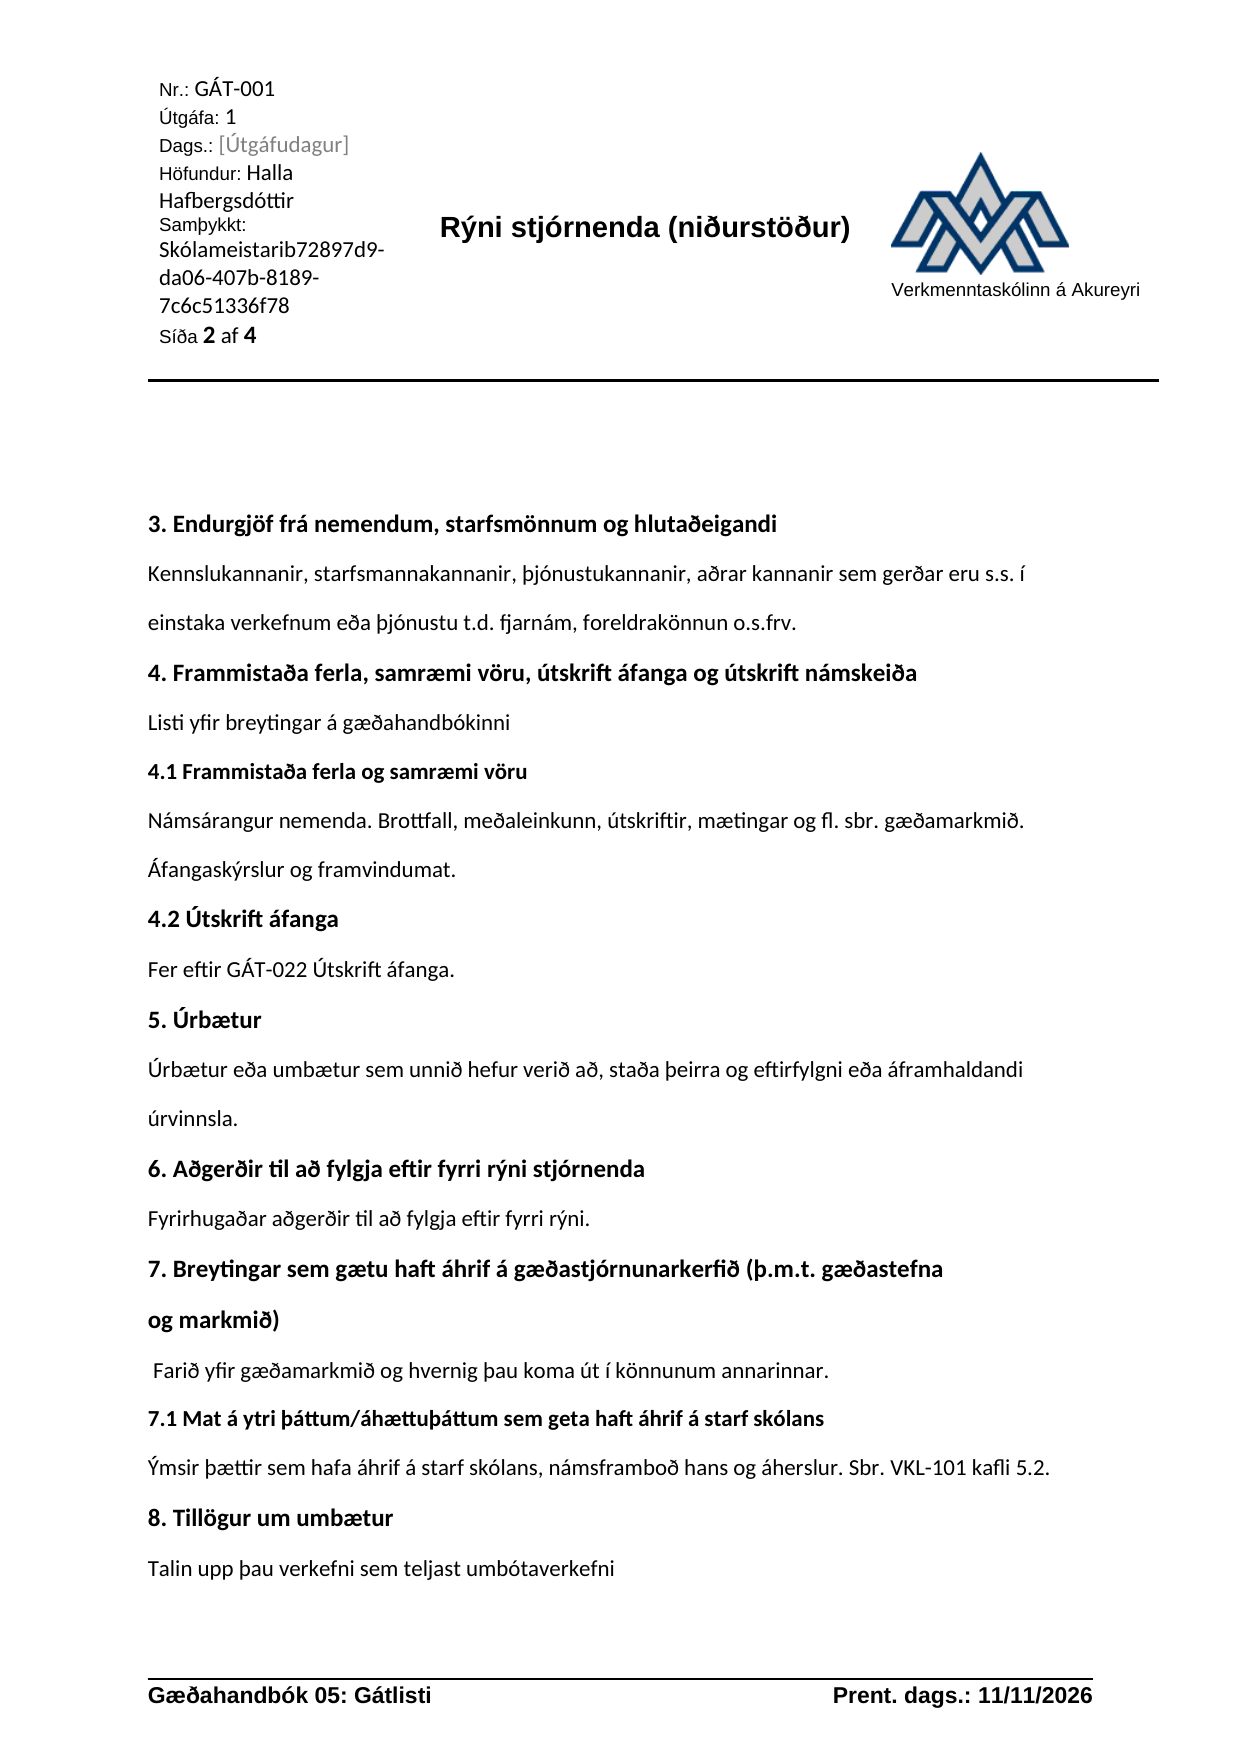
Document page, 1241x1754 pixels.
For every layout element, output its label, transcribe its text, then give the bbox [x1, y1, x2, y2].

text 4.2 Útskrift áfanga [148, 903, 1093, 934]
text 3. Endurgjöf frá nemendum, starfsmönnum og hlutaðeigandi [148, 508, 1093, 538]
text 8. Tillögur um umbætur [148, 1502, 1093, 1533]
text einstaka verkefnum eða þjónustu t.d. fjarnám, foreldrakönnun o.s.frv. [148, 608, 1093, 636]
text 4.1 Frammistaða ferla og samræmi vöru [148, 757, 1093, 785]
text Listi yfir breytingar á gæðahandbókinni [148, 708, 1093, 736]
text Talin upp þau verkefni sem teljast umbótaverkefni [148, 1554, 1093, 1582]
text Kennslukannanir, starfsmannakannanir, þjónustukannanir, aðrar kannanir sem gerðar eru s.s. í [148, 559, 1093, 587]
text Námsárangur nemenda. Brottfall, meðaleinkunn, útskriftir, mætingar og fl. sbr. gæðamarkmið. [148, 806, 1093, 834]
text 4. Frammistaða ferla, samræmi vöru, útskrift áfanga og útskrift námskeiða [148, 657, 1093, 687]
picture [891, 152, 1070, 275]
text Ýmsir þættir sem hafa áhrif á starf skólans, námsframboð hans og áherslur. Sbr. VKL-101 kafli 5.2. [148, 1453, 1093, 1481]
text Farið yfir gæðamarkmið og hvernig þau koma út í könnunum annarinnar. [148, 1356, 1093, 1384]
text Úrbætur eða umbætur sem unnið hefur verið að, staða þeirra og eftirfylgni eða áframhaldandi [148, 1055, 1093, 1083]
text Fyrirhugaðar aðgerðir til að fylgja eftir fyrri rýni. [148, 1204, 1093, 1232]
text 5. Úrbætur [148, 1004, 1093, 1034]
text 7.1 Mat á ytri þáttum/áhættuþáttum sem geta haft áhrif á starf skólans [148, 1404, 1093, 1433]
text Áfangaskýrslur og framvindumat. [148, 855, 1093, 883]
text úrvinnsla. [148, 1104, 1093, 1132]
text Fer eftir GÁT-022 Útskrift áfanga. [148, 955, 1093, 983]
text og markmið) [148, 1304, 1093, 1335]
text 7. Breytingar sem gætu haft áhrif á gæðastjórnunarkerfið (þ.m.t. gæðastefna [148, 1253, 1093, 1283]
text 6. Aðgerðir til að fylgja eftir fyrri rýni stjórnenda [148, 1153, 1093, 1183]
